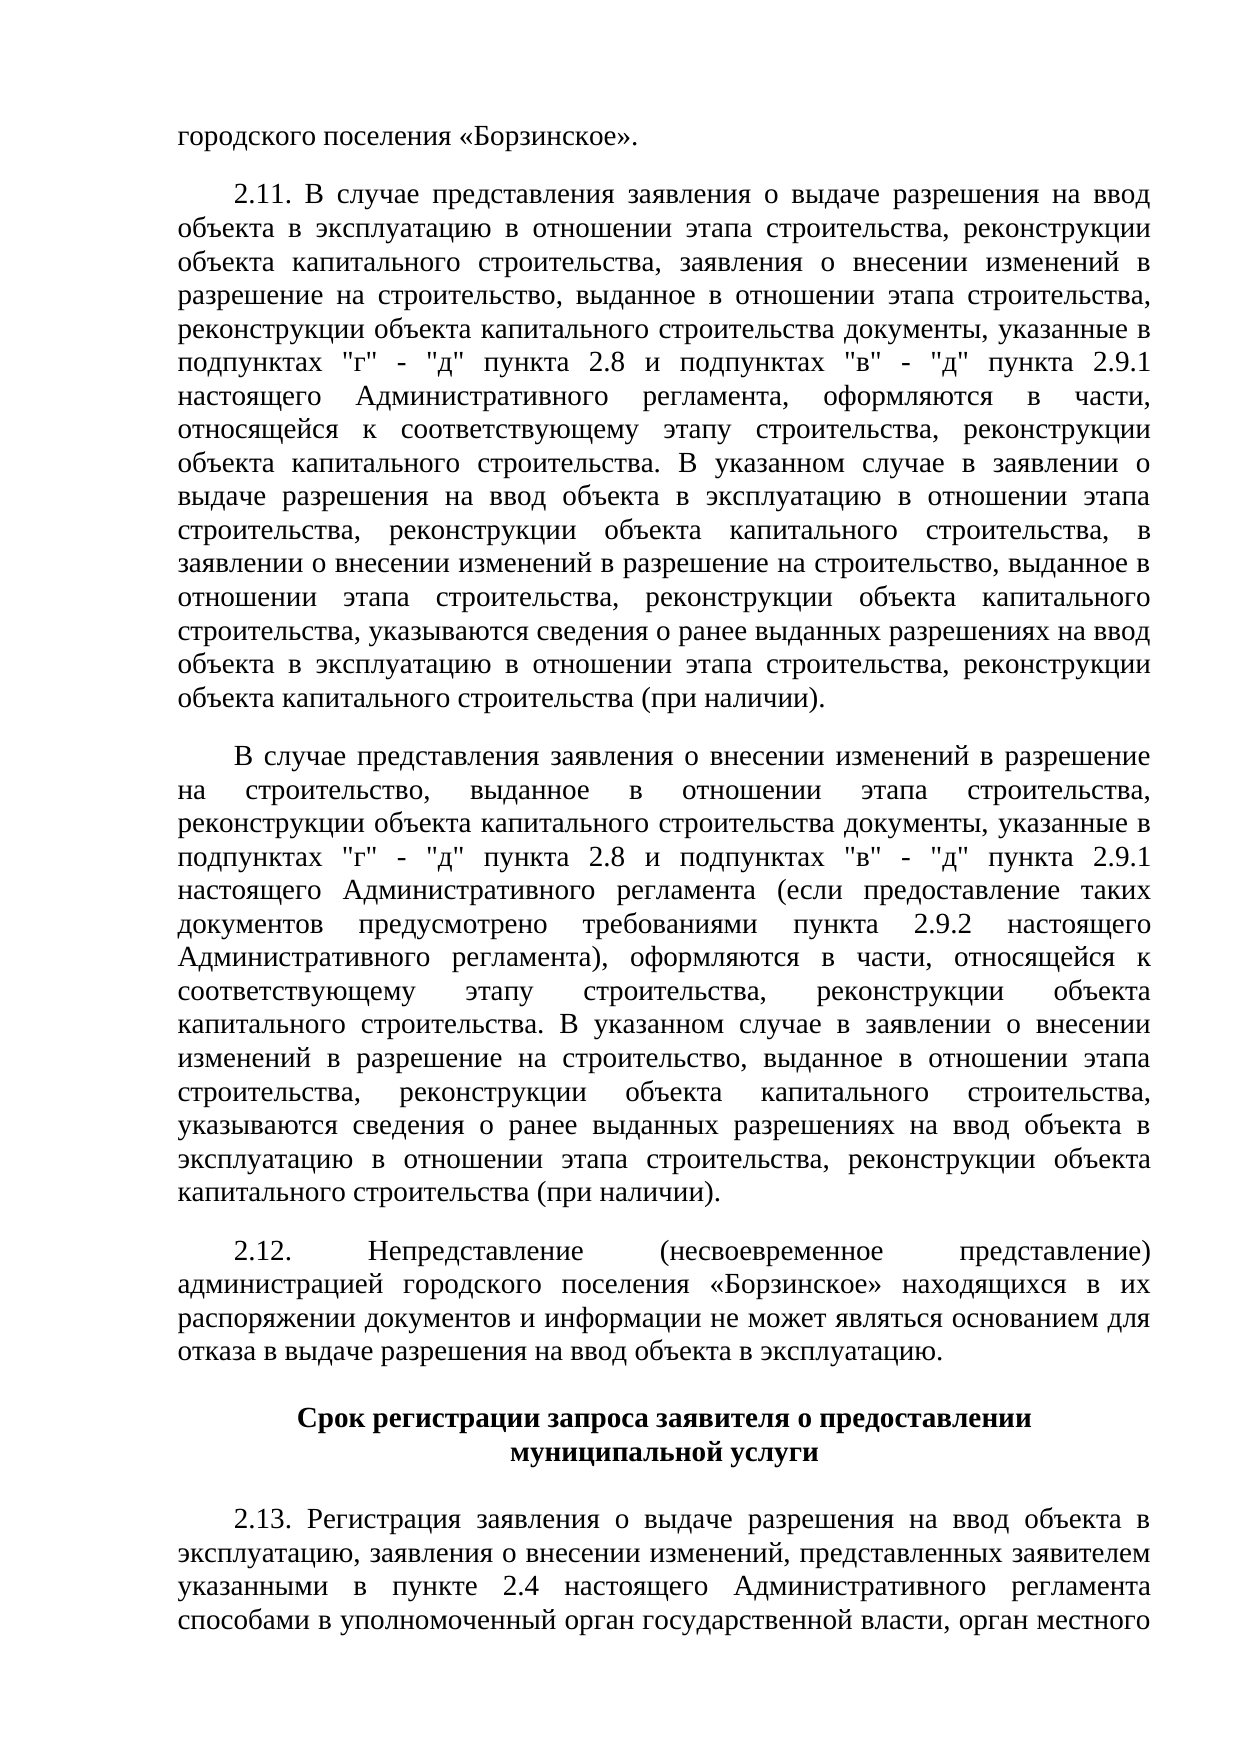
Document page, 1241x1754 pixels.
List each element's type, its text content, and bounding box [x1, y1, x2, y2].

title муниципальной услуги [177, 1434, 1152, 1468]
text 2.11. В случае представления заявления о выдаче разрешения на ввод объекта в эксплуатацию в отношении этапа строительства, реконструкции объекта капитального строительства, заявления о внесении изменений в разрешение на строительство, выданное в отношении этапа строительства, реконструкции объекта капитального строительства документы, указанные в подпунктах "г" - "д" пункта 2.8 и подпунктах "в" - "д" пункта 2.9.1 настоящего Административного регламента, оформляются в части, относящейся к соответствующему этапу строительства, реконструкции объекта капитального строительства. В указанном случае в заявлении о выдаче разрешения на ввод объекта в эксплуатацию в отношении этапа строительства, реконструкции объекта капитального строительства, в заявлении о внесении изменений в разрешение на строительство, выданное в отношении этапа строительства, реконструкции объекта капитального строительства, указываются сведения о ранее выданных разрешениях на ввод объекта в эксплуатацию в отношении этапа строительства, реконструкции объекта капитального строительства (при наличии). [177, 177, 1152, 713]
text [177, 1501, 1152, 1635]
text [177, 118, 1152, 152]
title Срок регистрации запроса заявителя о предоставлении [177, 1401, 1152, 1434]
text В случае представления заявления о внесении изменений в разрешение на строительство, выданное в отношении этапа строительства, реконструкции объекта капитального строительства документы, указанные в подпунктах "г" - "д" пункта 2.8 и подпунктах "в" - "д" пункта 2.9.1 настоящего Административного регламента (если предоставление таких документов предусмотрено требованиями пункта 2.9.2 настоящего Административного регламента), оформляются в части, относящейся к соответствующему этапу строительства, реконструкции объекта капитального строительства. В указанном случае в заявлении о внесении изменений в разрешение на строительство, выданное в отношении этапа строительства, реконструкции объекта капитального строительства, указываются сведения о ранее выданных разрешениях на ввод объекта в эксплуатацию в отношении этапа строительства, реконструкции объекта капитального строительства (при наличии). [177, 738, 1152, 1208]
text 2.12. Непредставление (несвоевременное представление) администрацией городского поселения «Борзинское» находящихся в их распоряжении документов и информации не может являться основанием для отказа в выдаче разрешения на ввод объекта в эксплуатацию. [177, 1233, 1152, 1367]
